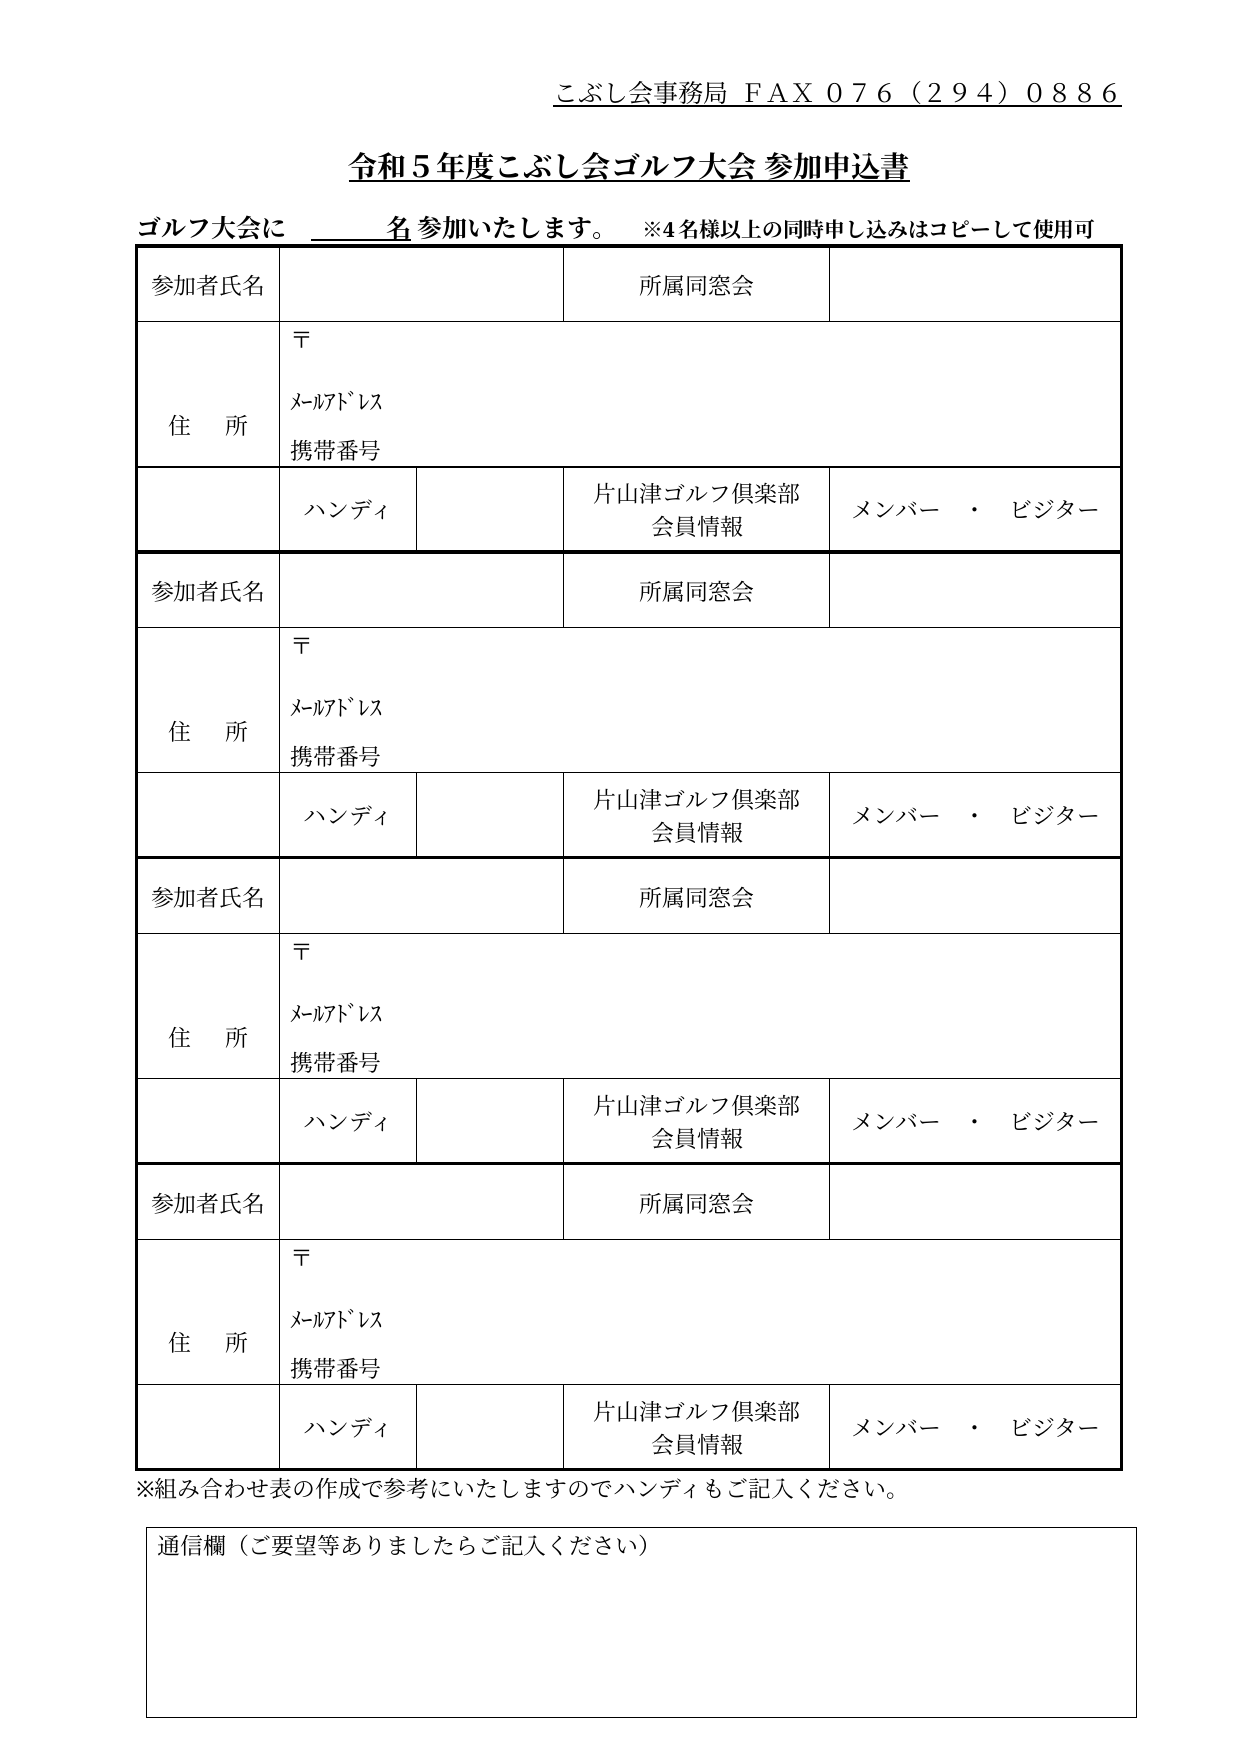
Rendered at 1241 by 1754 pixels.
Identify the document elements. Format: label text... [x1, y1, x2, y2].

table_cell 〒 ﾒｰﾙｱﾄﾞﾚｽ 携帯番号 [280, 322, 1120, 466]
table_cell 所属同窓会 [564, 554, 829, 627]
table_cell メンバー ・ ビジター [830, 773, 1120, 856]
table_cell [280, 554, 563, 627]
table_header 所属同窓会 [564, 248, 829, 321]
table_cell 住所 [138, 934, 279, 1078]
text 令和５年度こぶし会ゴルフ大会 参加申込書 [136, 144, 1122, 186]
table_cell 片山津ゴルフ倶楽部 会員情報 [564, 1079, 829, 1162]
table_header [280, 248, 563, 321]
table_cell [830, 554, 1120, 627]
table_cell [417, 773, 563, 856]
table_cell 片山津ゴルフ倶楽部 会員情報 [564, 773, 829, 856]
table_cell 住所 [138, 628, 279, 772]
table_cell [417, 1079, 563, 1162]
table_cell 片山津ゴルフ倶楽部 会員情報 [564, 468, 829, 550]
table_cell 住所 [138, 322, 279, 466]
table_cell 所属同窓会 [564, 1165, 829, 1239]
table_cell メンバー ・ ビジター [830, 1385, 1120, 1468]
table_cell 参加者氏名 [138, 554, 279, 627]
table_cell [138, 773, 279, 856]
table_cell ハンディ [280, 1385, 416, 1468]
table_header 参加者氏名 [138, 248, 279, 321]
text ゴルフ大会に 名 参加いたします。 ※4名様以上の同時申し込みはコピーして使用可 [136, 208, 1122, 244]
text ※組み合わせ表の作成で参考にいたしますのでハンディもご記入ください。 [136, 1471, 1122, 1504]
table_cell [138, 1079, 279, 1162]
table_cell [280, 859, 563, 933]
text こぶし会事務局 ＦＡＸ ０７６（２９４）０８８６ [136, 74, 1122, 110]
table_header 通信欄（ご要望等ありましたらご記入ください） [147, 1528, 1136, 1717]
table_cell 〒 ﾒｰﾙｱﾄﾞﾚｽ 携帯番号 [280, 628, 1120, 772]
table_cell [280, 1165, 563, 1239]
table_cell [417, 1385, 563, 1468]
table_cell [417, 468, 563, 550]
table_cell [138, 468, 279, 550]
table_cell 片山津ゴルフ倶楽部 会員情報 [564, 1385, 829, 1468]
table_cell 〒 ﾒｰﾙｱﾄﾞﾚｽ 携帯番号 [280, 1240, 1120, 1384]
table_header [830, 248, 1120, 321]
table_cell [830, 859, 1120, 933]
table_cell 参加者氏名 [138, 1165, 279, 1239]
table_cell 参加者氏名 [138, 859, 279, 933]
table_cell ハンディ [280, 773, 416, 856]
table_cell 〒 ﾒｰﾙｱﾄﾞﾚｽ 携帯番号 [280, 934, 1120, 1078]
table_cell [830, 1165, 1120, 1239]
table_cell メンバー ・ ビジター [830, 468, 1120, 550]
table_cell 所属同窓会 [564, 859, 829, 933]
table_cell ハンディ [280, 1079, 416, 1162]
table_cell メンバー ・ ビジター [830, 1079, 1120, 1162]
table_cell 住所 [138, 1240, 279, 1384]
table_cell [138, 1385, 279, 1468]
table_cell ハンディ [280, 468, 416, 550]
